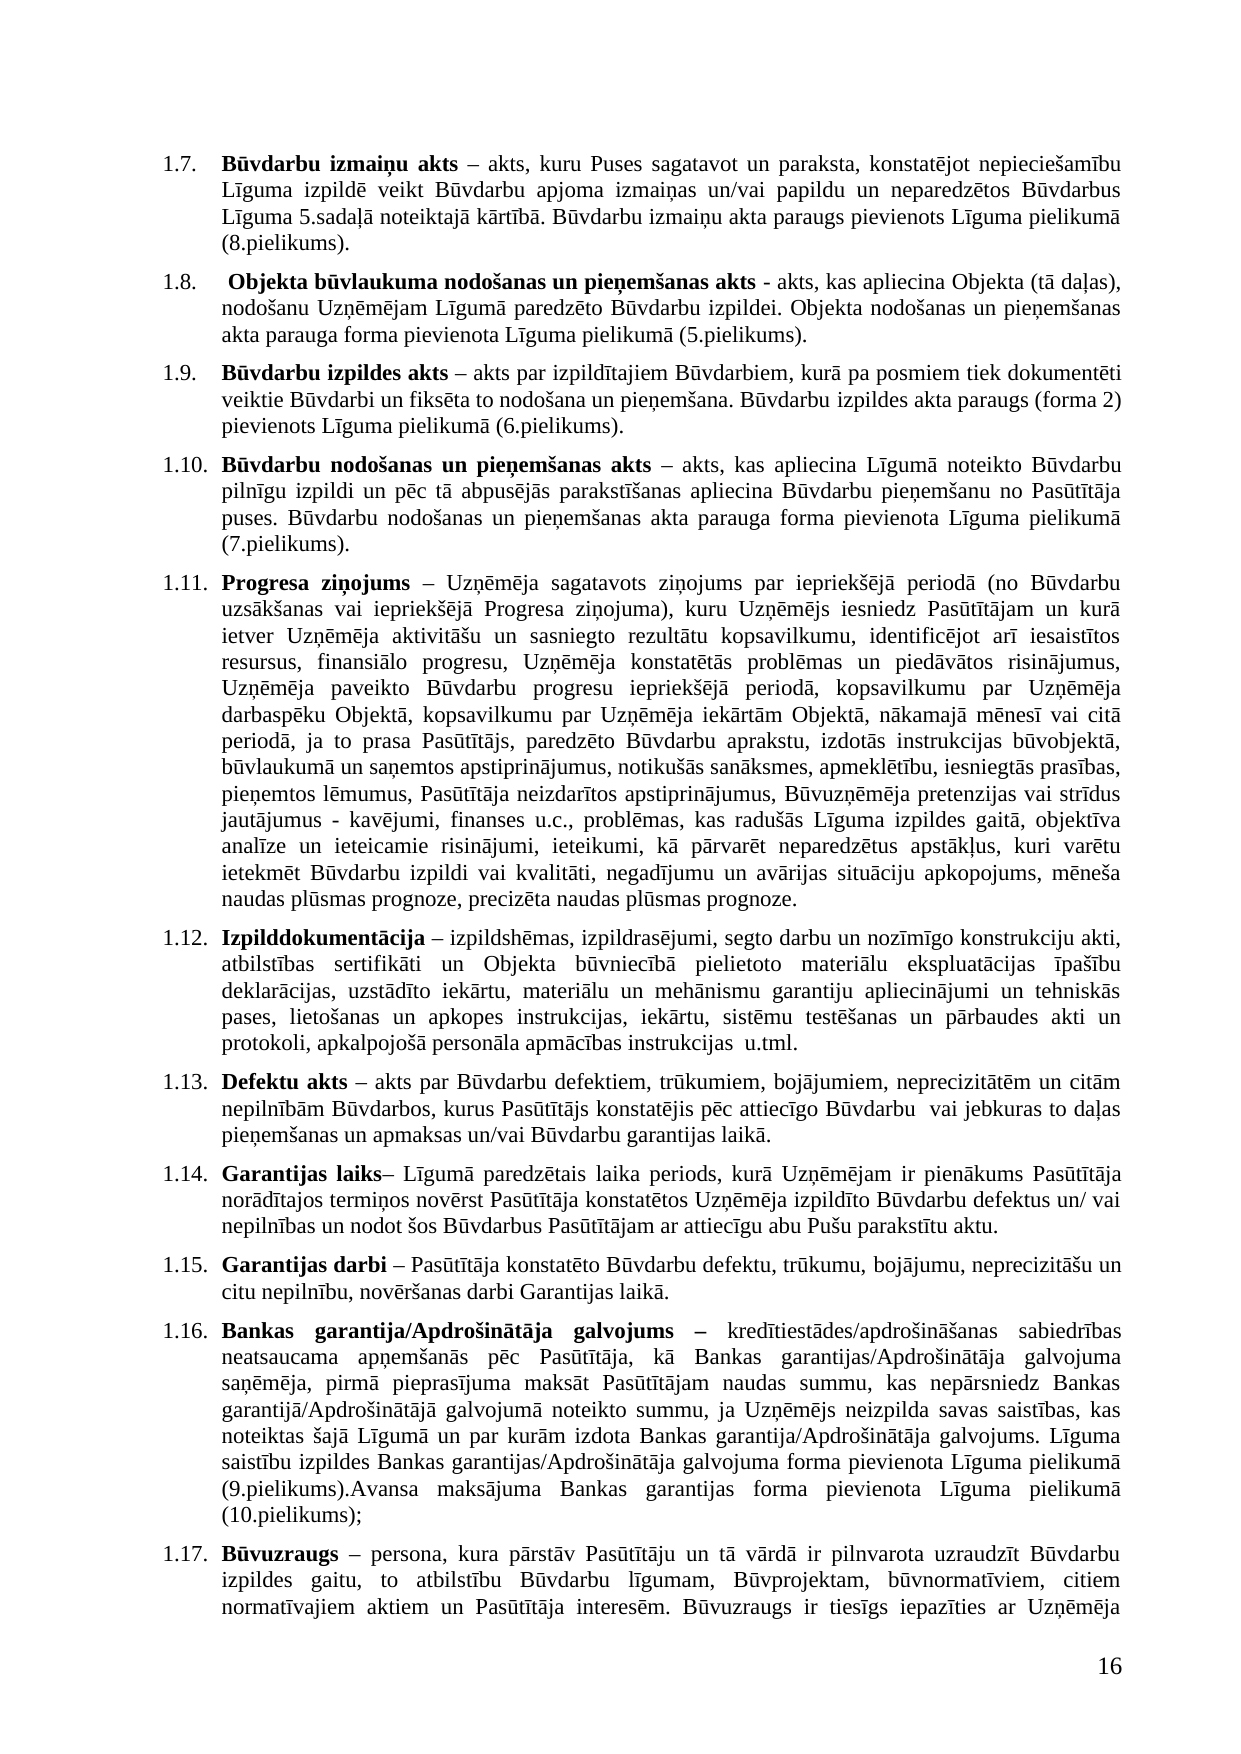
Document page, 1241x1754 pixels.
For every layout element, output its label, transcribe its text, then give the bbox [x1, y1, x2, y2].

list Garantijas laiks– Līgumā paredzētais laika periods, kurā Uzņēmējam ir pienākums Pasūtītāja norādītajos termiņos novērst Pasūtītāja konstatētos Uzņēmēja izpildīto Būvdarbu defektus un/ vai nepilnības un nodot šos Būvdarbus Pasūtītājam ar attiecīgu abu Pušu parakstītu aktu. [162, 1160, 1122, 1239]
list Defektu akts – akts par Būvdarbu defektiem, trūkumiem, bojājumiem, neprecizitātēm un citām nepilnībām Būvdarbos, kurus Pasūtītājs konstatējis pēc attiecīgo Būvdarbu vai jebkuras to daļas pieņemšanas un apmaksas un/vai Būvdarbu garantijas laikā. [162, 1068, 1122, 1147]
list Garantijas darbi – Pasūtītāja konstatēto Būvdarbu defektu, trūkumu, bojājumu, neprecizitāšu un citu nepilnību, novēršanas darbi Garantijas laikā. [162, 1251, 1122, 1304]
list Objekta būvlaukuma nodošanas un pieņemšanas akts - akts, kas apliecina Objekta (tā daļas), nodošanu Uzņēmējam Līgumā paredzēto Būvdarbu izpildei. Objekta nodošanas un pieņemšanas akta parauga forma pievienota Līguma pielikumā (5.pielikums). [162, 268, 1122, 347]
list Progresa ziņojums – Uzņēmēja sagatavots ziņojums par iepriekšējā periodā (no Būvdarbu uzsākšanas vai iepriekšējā Progresa ziņojuma), kuru Uzņēmējs iesniedz Pasūtītājam un kurā ietver Uzņēmēja aktivitāšu un sasniegto rezultātu kopsavilkumu, identificējot arī iesaistītos resursus, finansiālo progresu, Uzņēmēja konstatētās problēmas un piedāvātos risinājumus, Uzņēmēja paveikto Būvdarbu progresu iepriekšējā periodā, kopsavilkumu par Uzņēmēja darbaspēku Objektā, kopsavilkumu par Uzņēmēja iekārtām Objektā, nākamajā mēnesī vai citā periodā, ja to prasa Pasūtītājs, paredzēto Būvdarbu aprakstu, izdotās instrukcijas būvobjektā, būvlaukumā un saņemtos apstiprinājumus, notikušās sanāksmes, apmeklētību, iesniegtās prasības, pieņemtos lēmumus, Pasūtītāja neizdarītos apstiprinājumus, Būvuzņēmēja pretenzijas vai strīdus jautājumus - kavējumi, finanses u.c., problēmas, kas radušās Līguma izpildes gaitā, objektīva analīze un ieteicamie risinājumi, ieteikumi, kā pārvarēt neparedzētus apstākļus, kuri varētu ietekmēt Būvdarbu izpildi vai kvalitāti, negadījumu un avārijas situāciju apkopojums, mēneša naudas plūsmas prognoze, precizēta naudas plūsmas prognoze. [162, 569, 1122, 912]
list Būvdarbu nodošanas un pieņemšanas akts – akts, kas apliecina Līgumā noteikto Būvdarbu pilnīgu izpildi un pēc tā abpusējās parakstīšanas apliecina Būvdarbu pieņemšanu no Pasūtītāja puses. Būvdarbu nodošanas un pieņemšanas akta parauga forma pievienota Līguma pielikumā (7.pielikums). [162, 451, 1122, 556]
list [162, 1540, 1122, 1619]
list Būvdarbu izpildes akts – akts par izpildītajiem Būvdarbiem, kurā pa posmiem tiek dokumentēti veiktie Būvdarbi un fiksēta to nodošana un pieņemšana. Būvdarbu izpildes akta paraugs (forma 2) pievienots Līguma pielikumā (6.pielikums). [162, 359, 1122, 438]
list Izpilddokumentācija – izpildshēmas, izpildrasējumi, segto darbu un nozīmīgo konstrukciju akti, atbilstības sertifikāti un Objekta būvniecībā pielietoto materiālu ekspluatācijas īpašību deklarācijas, uzstādīto iekārtu, materiālu un mehānismu garantiju apliecinājumi un tehniskās pases, lietošanas un apkopes instrukcijas, iekārtu, sistēmu testēšanas un pārbaudes akti un protokoli, apkalpojošā personāla apmācības instrukcijas u.tml. [162, 924, 1122, 1056]
list Bankas garantija/Apdrošinātāja galvojums – kredītiestādes/apdrošināšanas sabiedrības neatsaucama apņemšanās pēc Pasūtītāja, kā Bankas garantijas/Apdrošinātāja galvojuma saņēmēja, pirmā pieprasījuma maksāt Pasūtītājam naudas summu, kas nepārsniedz Bankas garantijā/Apdrošinātājā galvojumā noteikto summu, ja Uzņēmējs neizpilda savas saistības, kas noteiktas šajā Līgumā un par kurām izdota Bankas garantija/Apdrošinātāja galvojums. Līguma saistību izpildes Bankas garantijas/Apdrošinātāja galvojuma forma pievienota Līguma pielikumā (9.pielikums).Avansa maksājuma Bankas garantijas forma pievienota Līguma pielikumā (10.pielikums); [162, 1317, 1122, 1527]
list Būvdarbu izmaiņu akts – akts, kuru Puses sagatavot un paraksta, konstatējot nepieciešamību Līguma izpildē veikt Būvdarbu apjoma izmaiņas un/vai papildu un neparedzētos Būvdarbus Līguma 5.sadaļā noteiktajā kārtībā. Būvdarbu izmaiņu akta paraugs pievienots Līguma pielikumā (8.pielikums). [162, 150, 1122, 255]
